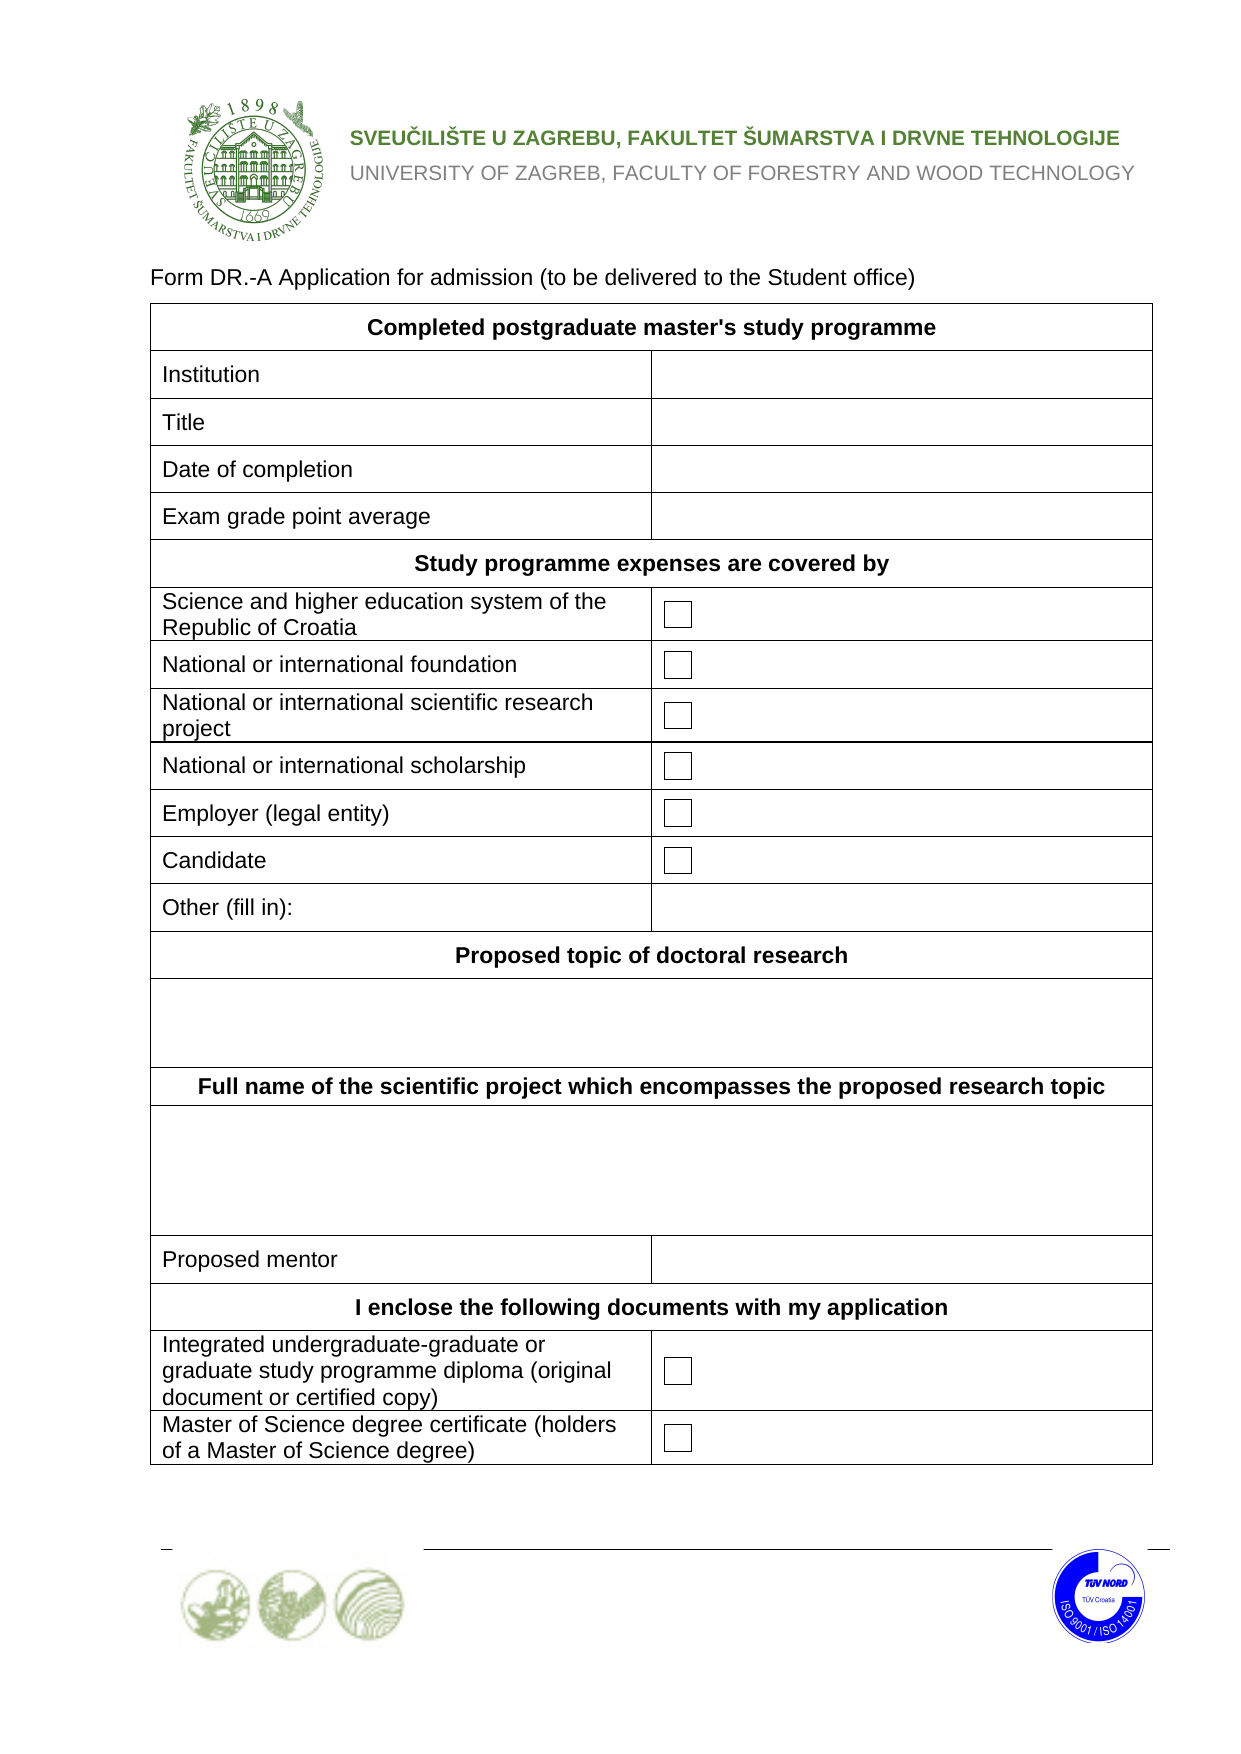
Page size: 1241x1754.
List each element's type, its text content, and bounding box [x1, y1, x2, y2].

table_cell I enclose the following documents with my application [151, 1284, 1152, 1330]
table_cell National or international foundation [151, 641, 651, 688]
table_cell Full name of the scientific project which encompasses the proposed research topic [151, 1068, 1152, 1104]
picture [161, 75, 339, 264]
table_cell [652, 446, 1152, 492]
table_cell Completed postgraduate master's study programme [151, 304, 1152, 350]
table_cell Science and higher education system of the Republic of Croatia [151, 588, 651, 640]
table_cell Title [151, 399, 651, 445]
table_cell National or international scholarship [151, 743, 651, 789]
table_cell Exam grade point average [151, 493, 651, 539]
table_cell Proposed mentor [151, 1236, 651, 1283]
table_cell [151, 979, 1152, 1067]
table_cell [652, 641, 1152, 688]
table_cell [652, 884, 1152, 931]
table_cell [652, 837, 1152, 883]
table_cell [151, 1106, 1152, 1235]
table_cell Integrated undergraduate-graduate or graduate study programme diploma (original document or certified copy) [151, 1331, 651, 1410]
table_cell [652, 689, 1152, 741]
table_cell Date of completion [151, 446, 651, 492]
table_cell [652, 790, 1152, 836]
table_cell [652, 399, 1152, 445]
picture [1052, 1549, 1148, 1643]
table_cell [652, 743, 1152, 789]
table_cell [652, 1411, 1152, 1464]
table_cell [652, 1236, 1152, 1283]
table_cell Other (fill in): [151, 884, 651, 931]
table_cell [652, 588, 1152, 640]
table_cell National or international scientific research project [151, 689, 651, 741]
picture [172, 1549, 424, 1651]
table_cell Master of Science degree certificate (holders of a Master of Science degree) [151, 1411, 651, 1464]
table_cell [652, 351, 1152, 397]
table_cell Employer (legal entity) [151, 790, 651, 836]
table_cell Candidate [151, 837, 651, 883]
table_cell Study programme expenses are covered by [151, 540, 1152, 587]
table_cell [652, 1331, 1152, 1410]
table_cell [652, 493, 1152, 539]
table_cell Proposed topic of doctoral research [151, 932, 1152, 978]
table_cell Institution [151, 351, 651, 397]
